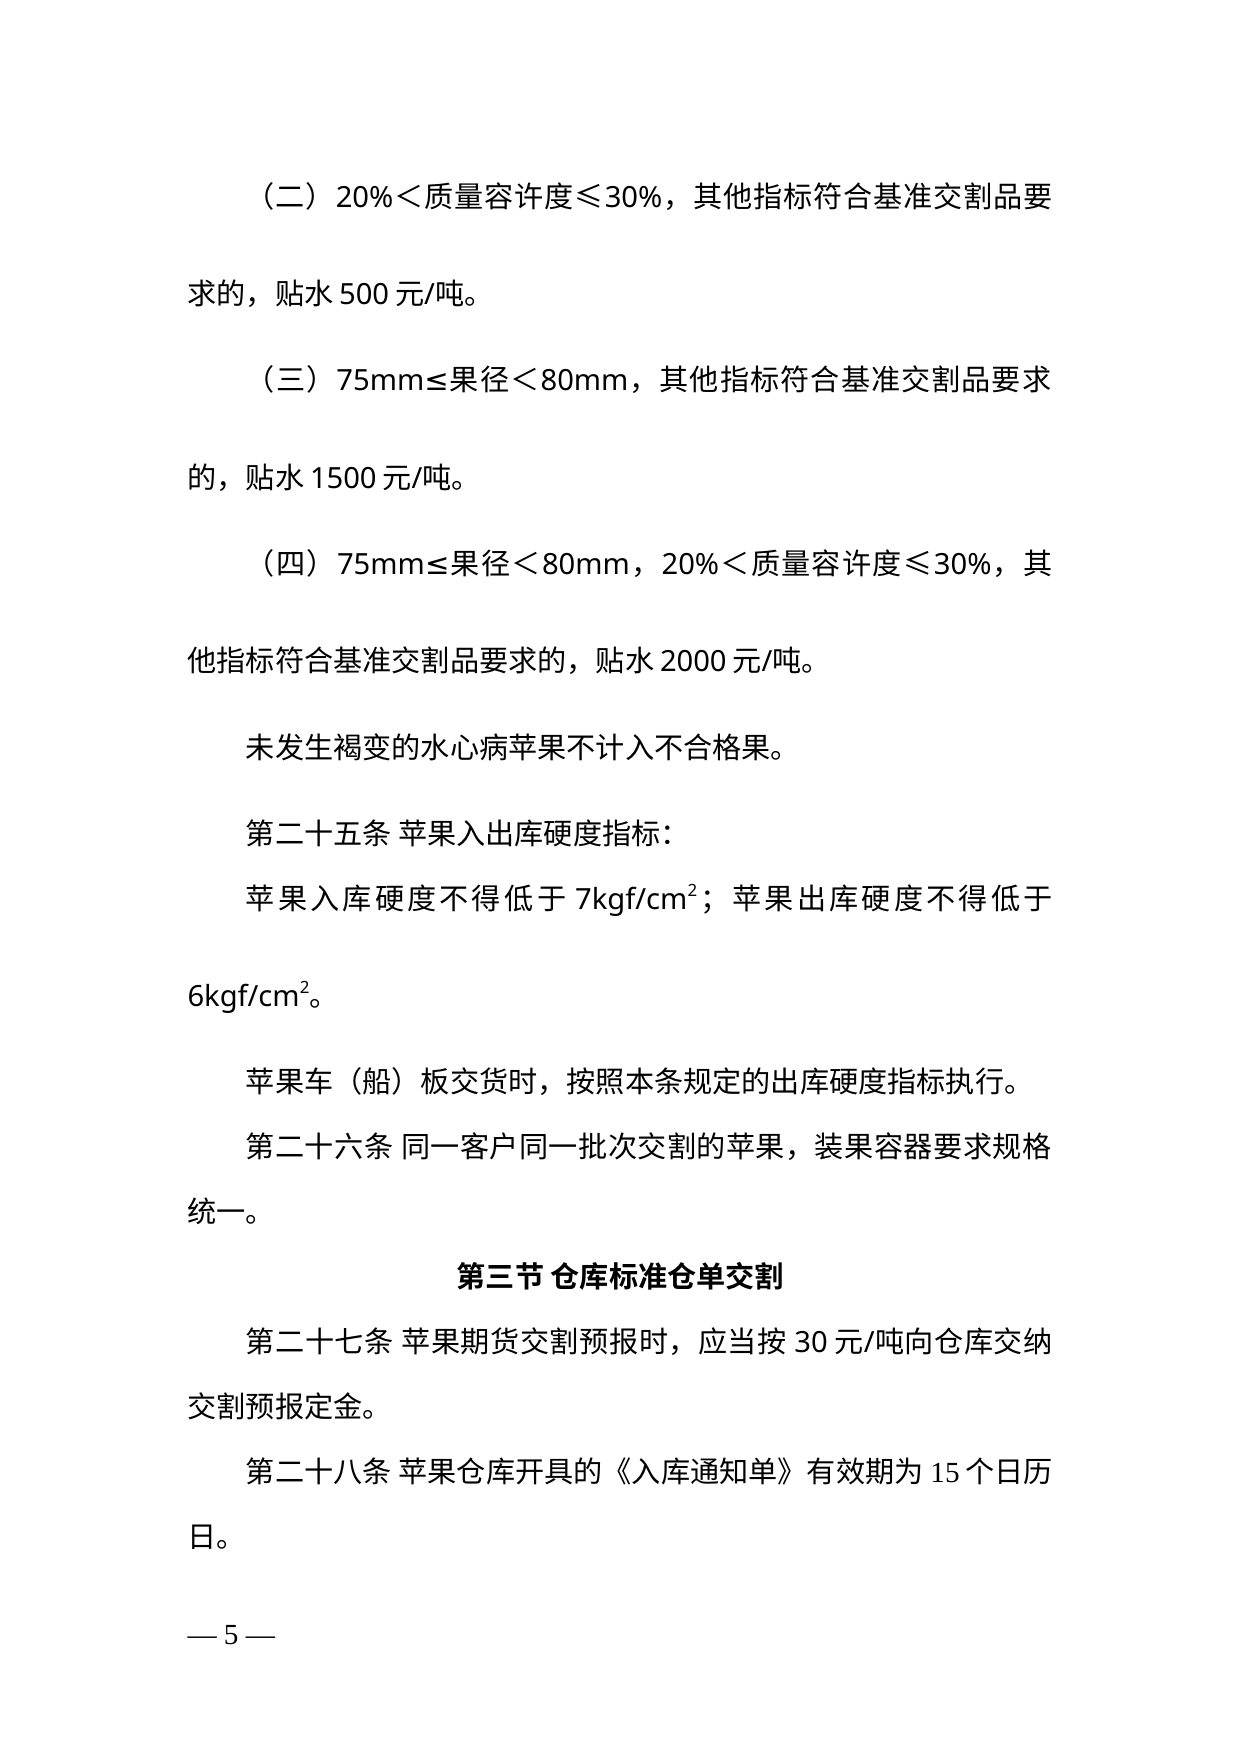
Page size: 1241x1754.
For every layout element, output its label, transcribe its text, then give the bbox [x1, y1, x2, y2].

text （二）20%＜质量容许度≤30%，其他指标符合基准交割品要求的，贴水500元/吨。 [187, 162, 1053, 324]
text 第二十六条 同一客户同一批次交割的苹果，装果容器要求规格统一。 [187, 1113, 1053, 1243]
text （三）75mm≤果径＜80mm，其他指标符合基准交割品要求的，贴水1500元/吨。 [187, 346, 1053, 508]
text 第二十七条 苹果期货交割预报时，应当按30元/吨向仓库交纳交割预报定金。 [187, 1308, 1053, 1438]
text 第二十五条 苹果入出库硬度指标： [187, 799, 1053, 864]
text 苹果车（船）板交货时，按照本条规定的出库硬度指标执行。 [187, 1048, 1053, 1113]
text 未发生褐变的水心病苹果不计入不合格果。 [187, 713, 1053, 778]
text 第二十八条 苹果仓库开具的《入库通知单》有效期为15个日历日。 [187, 1438, 1053, 1568]
text 第三节 仓库标准仓单交割 [187, 1243, 1053, 1308]
text （四）75mm≤果径＜80mm，20%＜质量容许度≤30%，其他指标符合基准交割品要求的，贴水2000元/吨。 [187, 529, 1053, 692]
text 苹果入库硬度不得低于7kgf/cm2；苹果出库硬度不得低于6kgf/cm2。 [187, 864, 1053, 1027]
